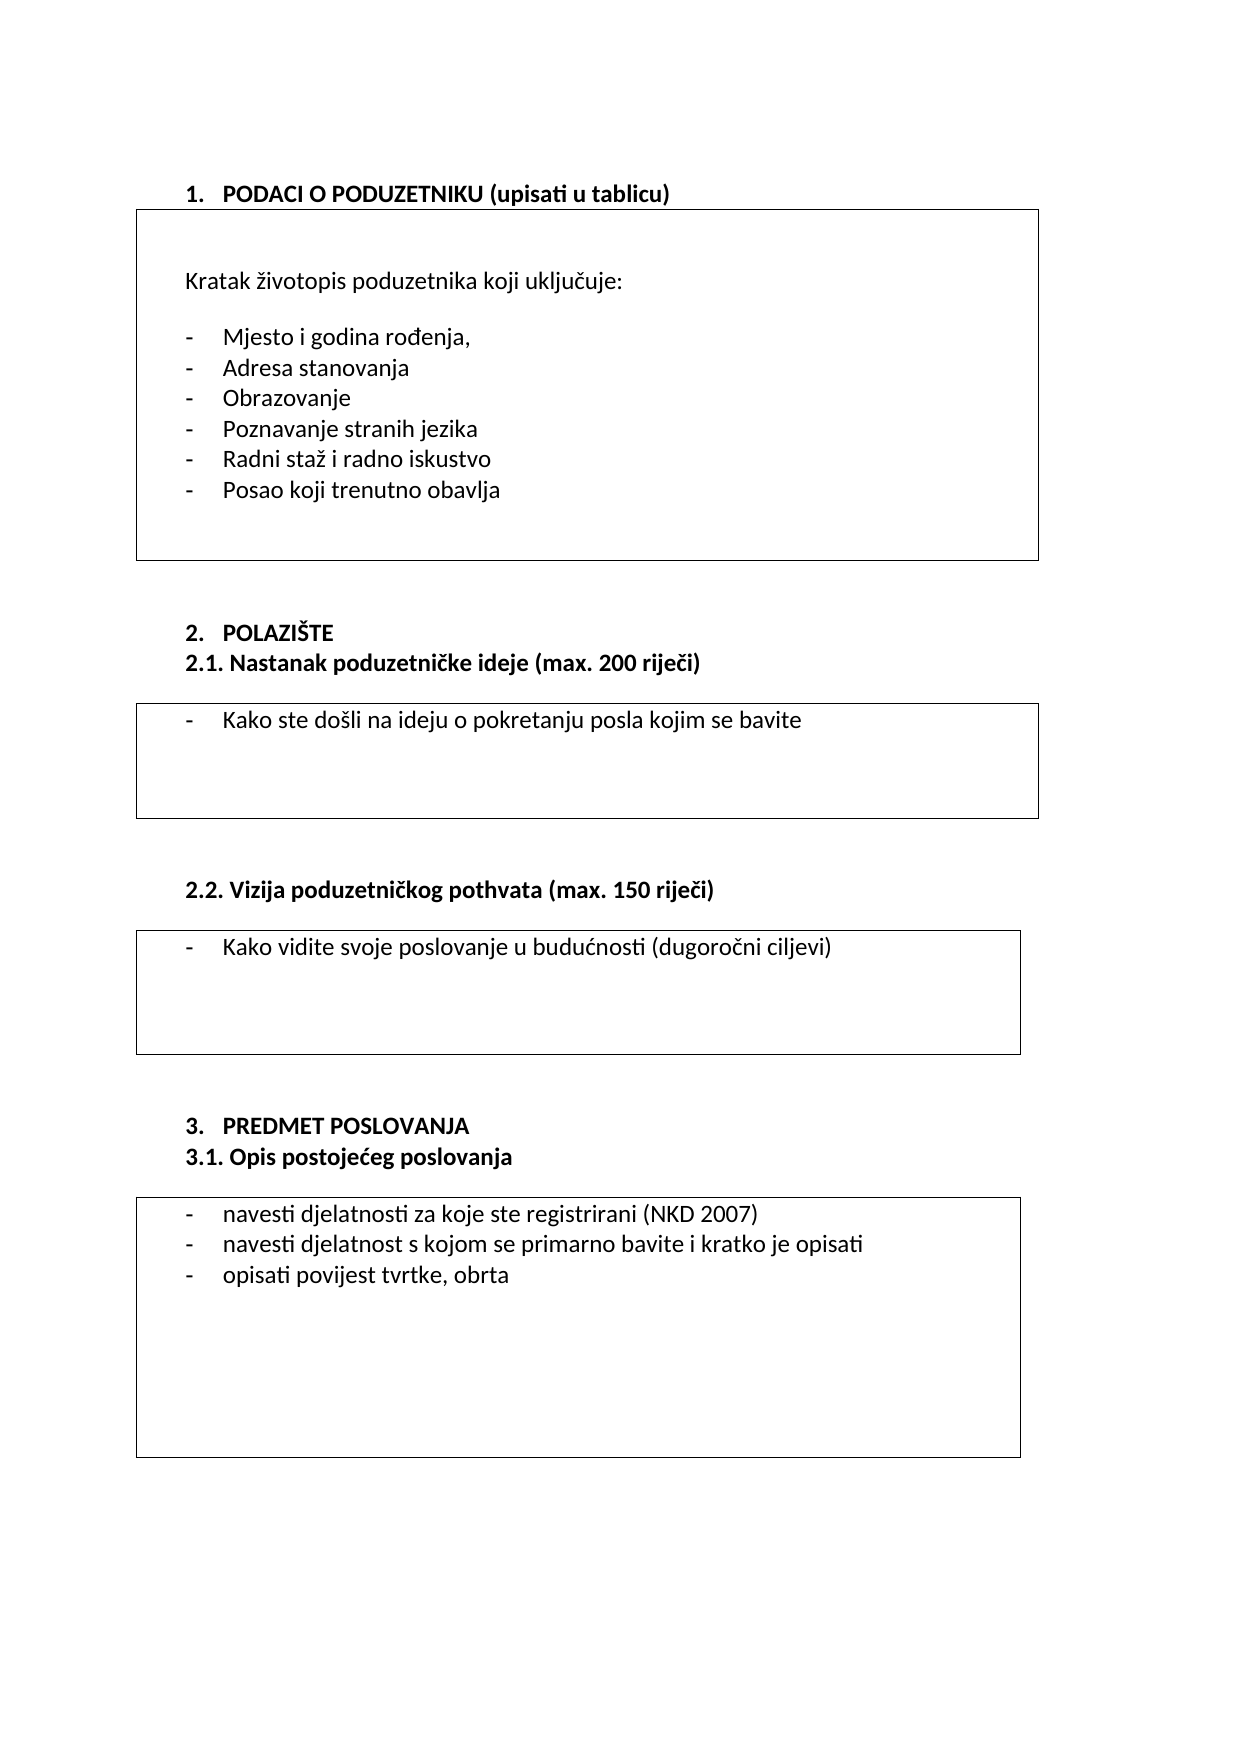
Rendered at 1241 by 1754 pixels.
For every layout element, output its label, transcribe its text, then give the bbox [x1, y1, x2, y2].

table_header Kako ste došli na ideju o pokretanju posla kojim se bavite [137, 704, 1038, 817]
table_header navesti djelatnosti za koje ste registrirani (NKD 2007) navesti djelatnost s kojom se primarno bavite i kratko je opisati opisati povijest tvrtke, obrta [137, 1198, 1020, 1457]
list PREDMET POSLOVANJA [185, 1110, 1093, 1141]
text 2.2. Vizija poduzetničkog pothvata (max. 150 riječi) [185, 874, 1093, 905]
list POLAZIŠTE [185, 617, 1093, 647]
table_header Kako vidite svoje poslovanje u budućnosti (dugoročni ciljevi) [137, 931, 1020, 1053]
text 3.1. Opis postojećeg poslovanja [185, 1141, 1093, 1171]
list PODACI O PODUZETNIKU (upisati u tablicu) [185, 178, 1093, 209]
table_header Kratak životopis poduzetnika koji uključuje: Mjesto i godina rođenja, Adresa stanovanja Obrazovanje Poznavanje stranih jezika Radni staž i radno iskustvo Posao koji trenutno obavlja [137, 210, 1038, 560]
text 2.1. Nastanak poduzetničke ideje (max. 200 riječi) [185, 647, 1093, 678]
